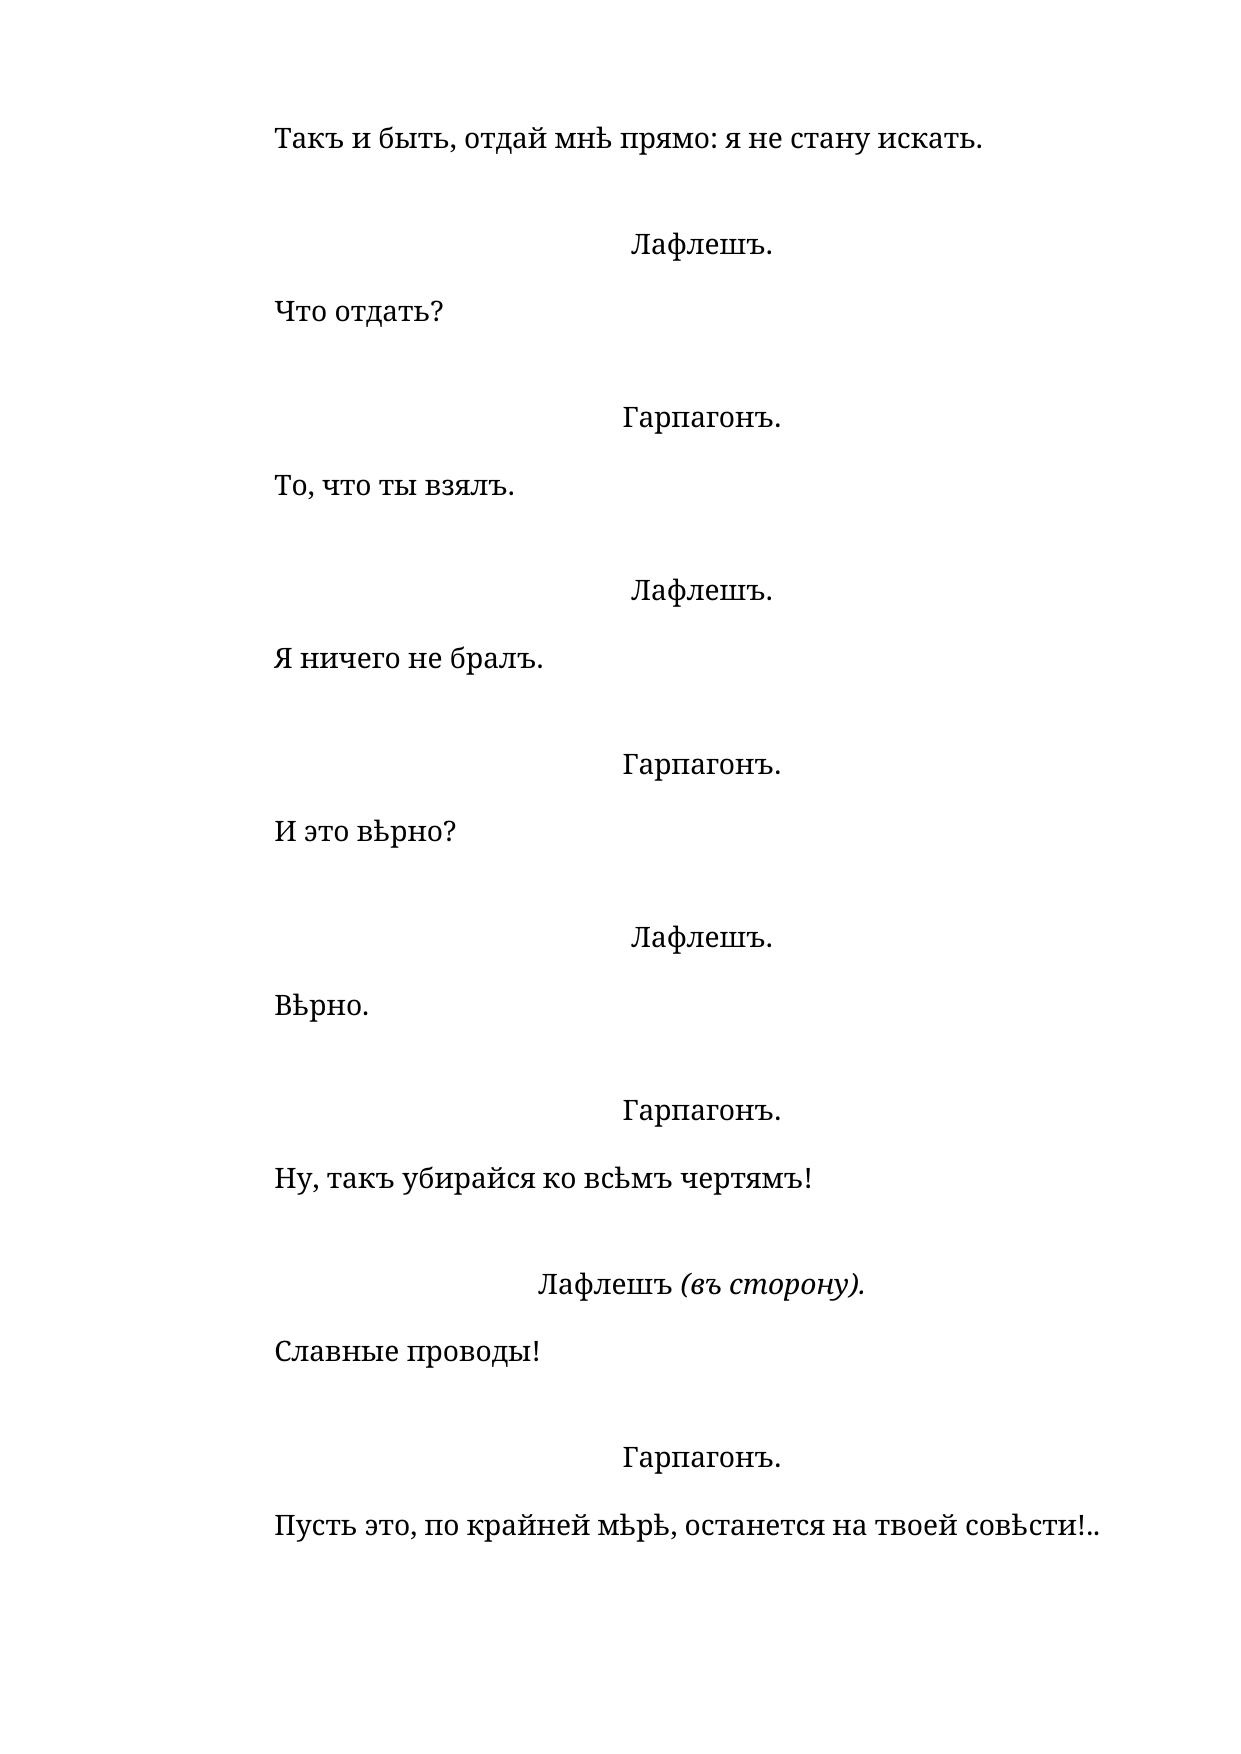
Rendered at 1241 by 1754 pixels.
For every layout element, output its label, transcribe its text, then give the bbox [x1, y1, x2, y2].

text Такъ и быть, отдай мнѣ прямо: я не стану искать. [252, 118, 1152, 156]
text Пусть это, по крайней мѣрѣ, останется на твоей совѣсти!.. [252, 1505, 1152, 1543]
text Я ничего не бралъ. [252, 638, 1152, 676]
text Лафлешъ (въ сторону). [252, 1264, 1152, 1302]
text Лафлешъ. [252, 917, 1152, 956]
text И это вѣрно? [252, 811, 1152, 850]
text Славные проводы! [252, 1331, 1152, 1370]
text Вѣрно. [252, 985, 1152, 1023]
text Гарпагонъ. [252, 744, 1152, 782]
text Лафлешъ. [252, 224, 1152, 262]
text Гарпагонъ. [252, 1437, 1152, 1476]
text То, что ты взялъ. [252, 465, 1152, 503]
text Лафлешъ. [252, 571, 1152, 609]
text Гарпагонъ. [252, 397, 1152, 436]
text Гарпагонъ. [252, 1091, 1152, 1129]
text Ну, такъ убирайся ко всѣмъ чертямъ! [252, 1158, 1152, 1196]
text Что отдать? [252, 291, 1152, 330]
